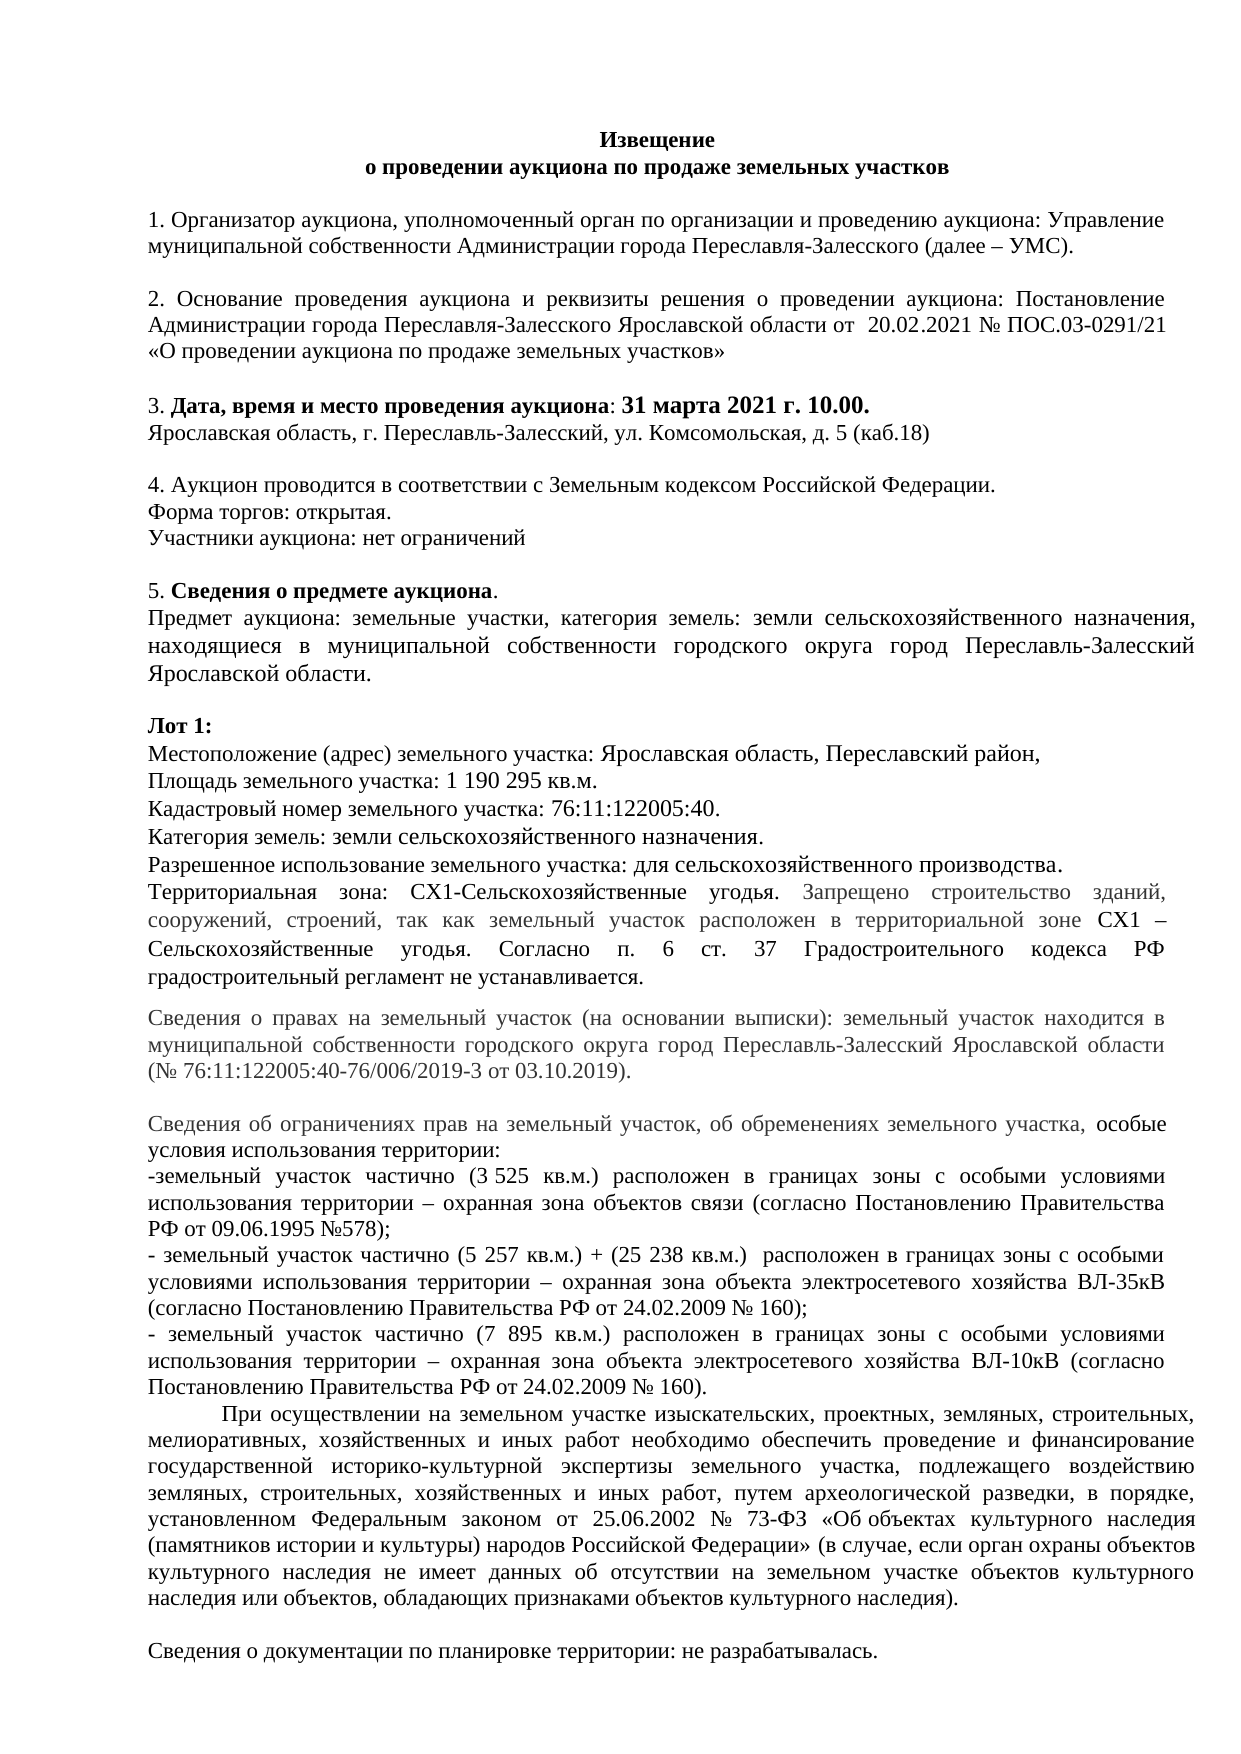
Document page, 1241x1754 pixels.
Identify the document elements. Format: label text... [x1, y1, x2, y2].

text Площадь земельного участка: 1 190 295 кв.м. [148, 766, 1167, 794]
text о проведении аукциона по продаже земельных участков [148, 153, 1167, 179]
text Сведения о документации по планировке территории: не разрабатывалась. [148, 1637, 1167, 1663]
text Сведения об ограничениях прав на земельный участок, об обременениях земельного участка, особые условия использования территории: [148, 1110, 1167, 1162]
text 1. Организатор аукциона, уполномоченный орган по организации и проведению аукциона: Управление муниципальной собственности Администрации города Переславля-Залесского (далее – УМС). [148, 206, 1167, 258]
text Местоположение (адрес) земельного участка: Ярославская область, Переславский район, [148, 739, 1167, 766]
text - земельный участок частично (5 257 кв.м.) + (25 238 кв.м.) расположен в границах зоны с особыми условиями использования территории – охранная зона объекта электросетевого хозяйства ВЛ-35кВ (согласно Постановлению Правительства РФ от 24.02.2009 № 160); [148, 1241, 1167, 1321]
text Форма торгов: открытая. [148, 498, 1167, 524]
text - земельный участок частично (7 895 кв.м.) расположен в границах зоны с особыми условиями использования территории – охранная зона объекта электросетевого хозяйства ВЛ-10кВ (согласно Постановлению Правительства РФ от 24.02.2009 № 160). [148, 1321, 1167, 1399]
text Территориальная зона: СХ1-Сельскохозяйственные угодья. Запрещено строительство зданий, сооружений, строений, так как земельный участок расположен в территориальной зоне СХ1 –Сельскохозяйственные угодья. Согласно п. 6 ст. 37 Градостроительного кодекса РФ градостроительный регламент не устанавливается. [148, 878, 1167, 990]
text 4. Аукцион проводится в соответствии с Земельным кодексом Российской Федерации. [148, 472, 1167, 498]
text При осуществлении на земельном участке изыскательских, проектных, земляных, строительных, мелиоративных, хозяйственных и иных работ необходимо обеспечить проведение и финансирование государственной историко-культурной экспертизы земельного участка, подлежащего воздействию земляных, строительных, хозяйственных и иных работ, путем археологической разведки, в порядке, установленном Федеральным законом от 25.06.2002 № 73-ФЗ «Об объектах культурного наследия (памятников истории и культуры) народов Российской Федерации» (в случае, если орган охраны объектов культурного наследия не имеет данных об отсутствии на земельном участке объектов культурного наследия или объектов, обладающих признаками объектов культурного наследия). [148, 1399, 1196, 1610]
text Лот 1: [148, 712, 1167, 739]
text 3. Дата, время и место проведения аукциона: 31 марта 2021 г. 10.00. [148, 390, 1167, 419]
text Разрешенное использование земельного участка: для сельскохозяйственного производства. [148, 849, 1167, 878]
text 5. Сведения о предмете аукциона. [148, 577, 1167, 603]
text Сведения о правах на земельный участок (на основании выписки): земельный участок находится в муниципальной собственности городского округа город Переславль-Залесский Ярославской области (№ 76:11:122005:40-76/006/2019-3 от 03.10.2019). [148, 1004, 1167, 1083]
text Предмет аукциона: земельные участки, категория земель: земли сельскохозяйственного назначения, находящиеся в муниципальной собственности городского округа город Переславль-Залесский Ярославской области. [148, 603, 1196, 686]
text Участники аукциона: нет ограничений [148, 524, 1167, 551]
text -земельный участок частично (3 525 кв.м.) расположен в границах зоны с особыми условиями использования территории – охранная зона объектов связи (согласно Постановлению Правительства РФ от 09.06.1995 №578); [148, 1162, 1167, 1241]
text Извещение [148, 127, 1167, 153]
text 2. Основание проведения аукциона и реквизиты решения о проведении аукциона: Постановление Администрации города Переславля-Залесского Ярославской области от 20.02.2021 № ПОС.03-0291/21 «О проведении аукциона по продаже земельных участков» [148, 285, 1167, 364]
text Кадастровый номер земельного участка: 76:11:122005:40. [148, 794, 1167, 822]
text Ярославская область, г. Переславль-Залесский, ул. Комсомольская, д. 5 (каб.18) [148, 419, 1167, 445]
text Категория земель: земли сельскохозяйственного назначения. [148, 822, 1167, 849]
